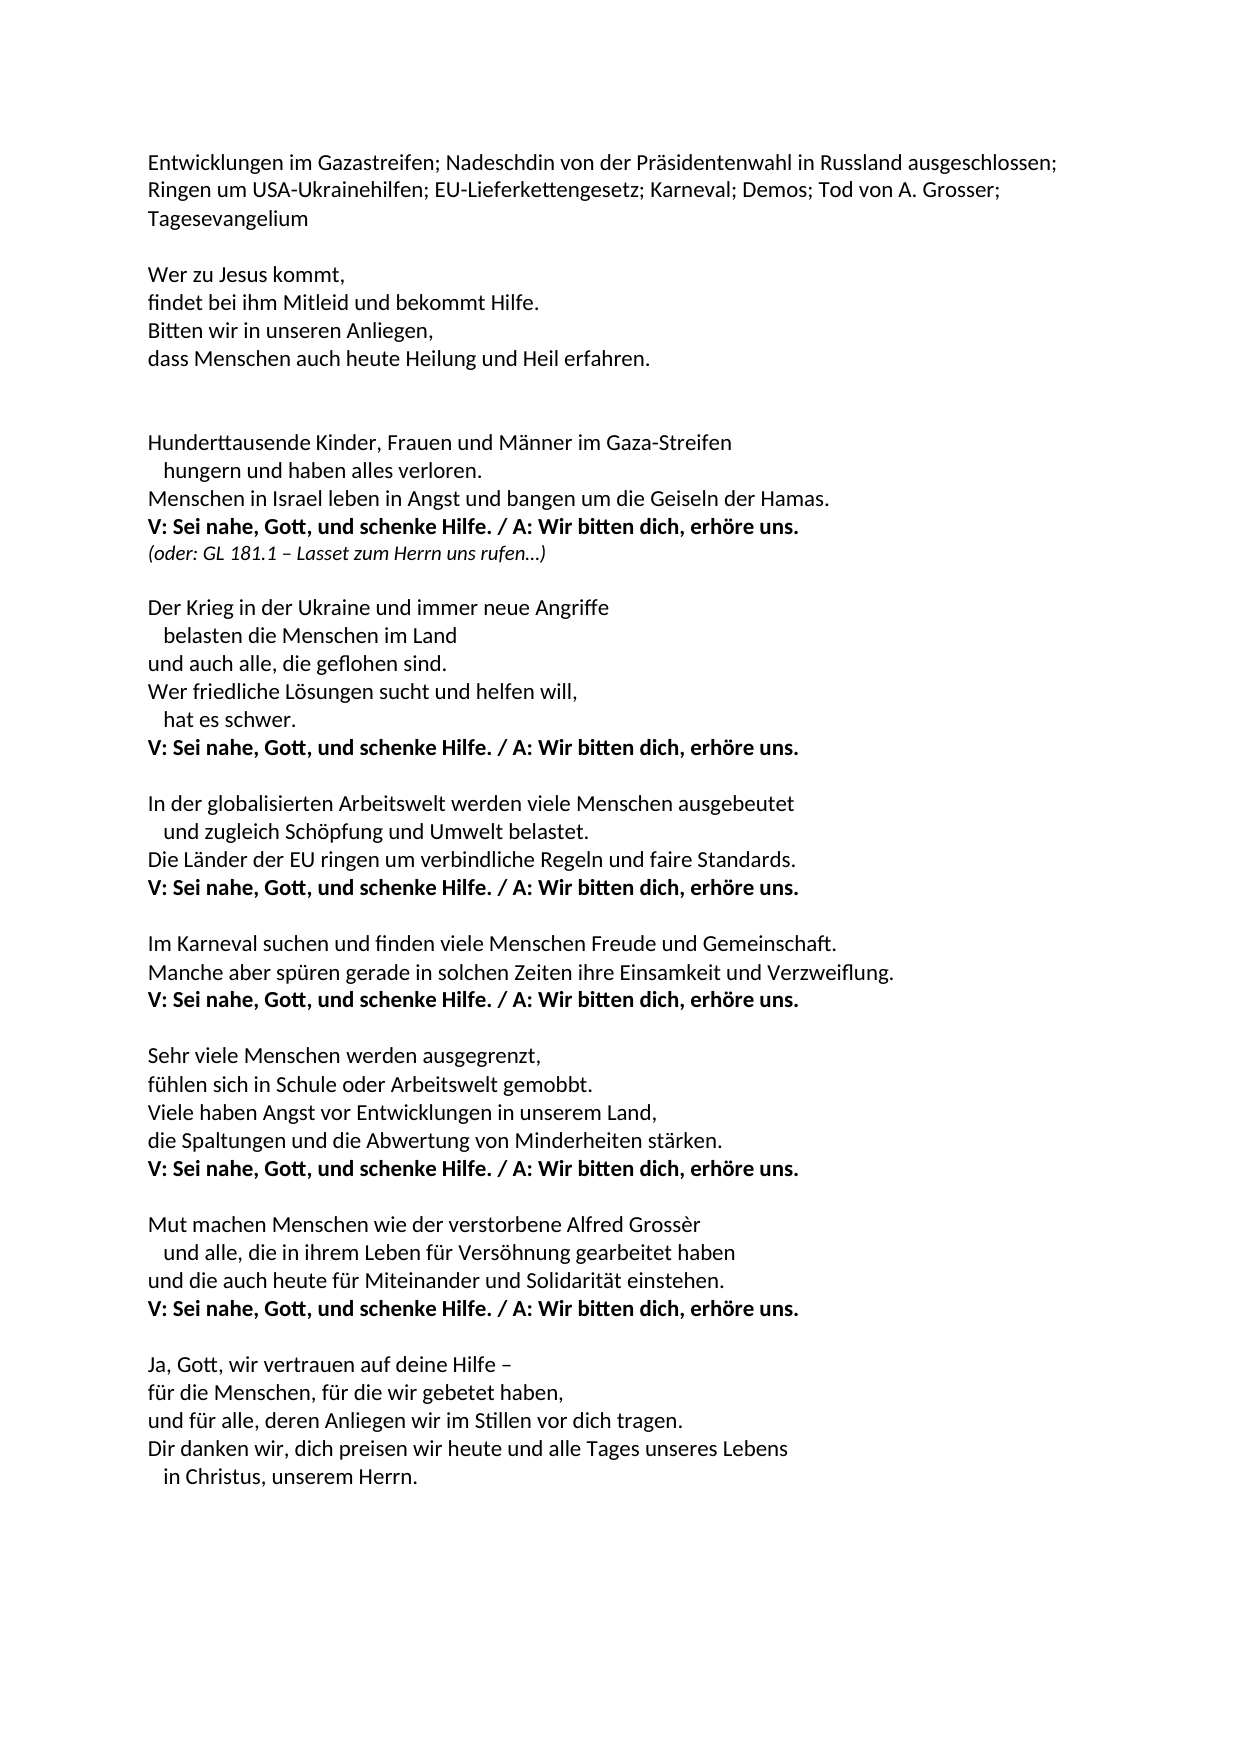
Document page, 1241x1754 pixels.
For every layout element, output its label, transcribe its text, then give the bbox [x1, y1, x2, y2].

text Entwicklungen im Gazastreifen; Nadeschdin von der Präsidentenwahl in Russland ausgeschlossen; Ringen um USA-Ukrainehilfen; EU-Lieferkettengesetz; Karneval; Demos; Tod von A. Grosser; Tagesevangelium [148, 148, 1093, 232]
text In der globalisierten Arbeitswelt werden viele Menschen ausgebeutet und zugleich Schöpfung und Umwelt belastet. Die Länder der EU ringen um verbindliche Regeln und faire Standards. V: Sei nahe, Gott, und schenke Hilfe. / A: Wir bitten dich, erhöre uns. [148, 789, 1093, 902]
text Mut machen Menschen wie der verstorbene Alfred Grossèr und alle, die in ihrem Leben für Versöhnung gearbeitet haben und die auch heute für Miteinander und Solidarität einstehen. V: Sei nahe, Gott, und schenke Hilfe. / A: Wir bitten dich, erhöre uns. [148, 1210, 1093, 1322]
text Im Karneval suchen und finden viele Menschen Freude und Gemeinschaft. Manche aber spüren gerade in solchen Zeiten ihre Einsamkeit und Verzweiflung. V: Sei nahe, Gott, und schenke Hilfe. / A: Wir bitten dich, erhöre uns. [148, 929, 1093, 1014]
text Ja, Gott, wir vertrauen auf deine Hilfe – für die Menschen, für die wir gebetet haben, und für alle, deren Anliegen wir im Stillen vor dich tragen. Dir danken wir, dich preisen wir heute und alle Tages unseres Lebens in Christus, unserem Herrn. [148, 1350, 1093, 1490]
text Wer zu Jesus kommt, findet bei ihm Mitleid und bekommt Hilfe. Bitten wir in unseren Anliegen, dass Menschen auch heute Heilung und Heil erfahren. [148, 260, 1093, 372]
text Sehr viele Menschen werden ausgegrenzt, fühlen sich in Schule oder Arbeitswelt gemobbt. Viele haben Angst vor Entwicklungen in unserem Land, die Spaltungen und die Abwertung von Minderheiten stärken. V: Sei nahe, Gott, und schenke Hilfe. / A: Wir bitten dich, erhöre uns. [148, 1042, 1093, 1182]
text Der Krieg in der Ukraine und immer neue Angriffe belasten die Menschen im Land und auch alle, die geflohen sind. Wer friedliche Lösungen sucht und helfen will, hat es schwer. V: Sei nahe, Gott, und schenke Hilfe. / A: Wir bitten dich, erhöre uns. [148, 593, 1093, 761]
text Hunderttausende Kinder, Frauen und Männer im Gaza-Streifen hungern und haben alles verloren. Menschen in Israel leben in Angst und bangen um die Geiseln der Hamas. V: Sei nahe, Gott, und schenke Hilfe. / A: Wir bitten dich, erhöre uns. (oder: GL 181.1 – Lasset zum Herrn uns rufen…) [148, 428, 1093, 565]
